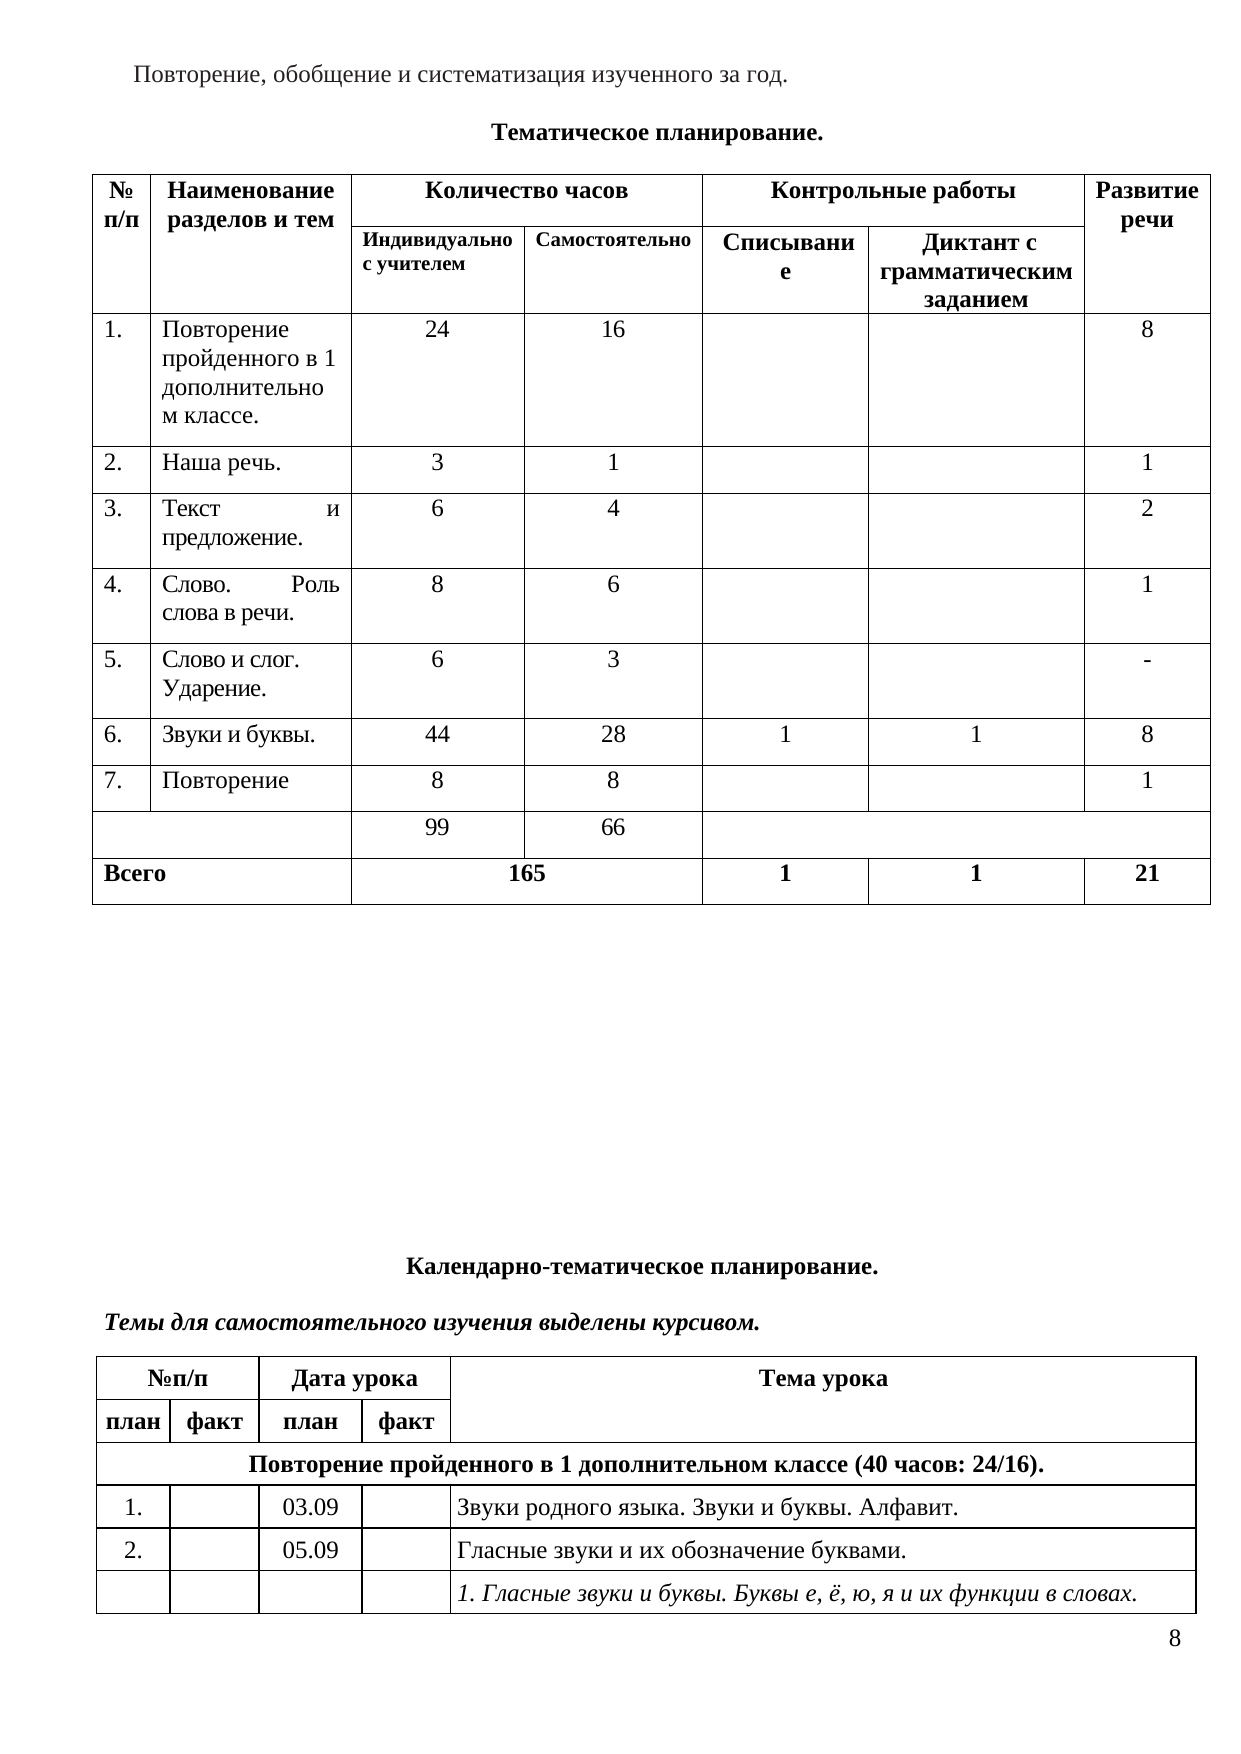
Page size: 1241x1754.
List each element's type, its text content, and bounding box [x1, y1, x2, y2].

table_cell 21 [1085, 859, 1210, 904]
table_cell [171, 1529, 258, 1570]
table_cell Повторение пройденного в 1 дополнительном классе (40 часов: 24/16). [97, 1443, 1195, 1484]
table_cell 1. [97, 1486, 169, 1527]
table_cell [703, 812, 1210, 857]
table_cell 6 [525, 569, 702, 643]
table_cell Списывание [703, 227, 868, 313]
table_cell факт [171, 1400, 258, 1441]
table_cell 1 [1085, 447, 1210, 492]
table_cell 8 [352, 766, 524, 811]
table_header Количество часов [352, 175, 702, 226]
table_cell [869, 494, 1084, 568]
table_cell 05.09 [260, 1529, 361, 1570]
table_cell Повторение [151, 766, 351, 811]
table_cell [171, 1571, 258, 1613]
table_cell план [260, 1400, 361, 1441]
table_cell 6 [352, 644, 524, 718]
table_cell 165 [352, 859, 702, 904]
text Тематическое планирование. [103, 117, 1181, 145]
table_cell 1 [525, 447, 702, 492]
table_header Наименование разделов и тем [151, 175, 351, 313]
table_cell 1 [703, 719, 868, 764]
table_cell 1 [703, 859, 868, 904]
text Календарно-тематическое планирование. [103, 1251, 1181, 1280]
table_cell [869, 447, 1084, 492]
table_cell 4 [525, 494, 702, 568]
table_cell [703, 447, 868, 492]
table_cell 8 [1085, 719, 1210, 764]
table_cell Слово и слог. Ударение. [151, 644, 351, 718]
table_cell 1 [1085, 569, 1210, 643]
table_cell Наша речь. [151, 447, 351, 492]
table_header № п/п [93, 175, 150, 313]
table_cell 4. [93, 569, 150, 643]
table_cell [363, 1571, 450, 1613]
table_cell [703, 494, 868, 568]
table_cell 8 [352, 569, 524, 643]
table_cell 44 [352, 719, 524, 764]
table_cell 8 [1085, 314, 1210, 446]
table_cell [451, 1571, 1195, 1613]
table_cell [97, 1571, 169, 1613]
table_cell [703, 644, 868, 718]
table_cell 24 [352, 314, 524, 446]
table_cell Звуки и буквы. [151, 719, 351, 764]
table_cell Диктант с грамматическим заданием [869, 227, 1084, 313]
table_cell [869, 569, 1084, 643]
table_cell Слово. Роль слова в речи. [151, 569, 351, 643]
table_cell [869, 766, 1084, 811]
table_cell Звуки родного языка. Звуки и буквы. Алфавит. [451, 1486, 1195, 1527]
table_cell Самостоятельно [525, 227, 702, 313]
table_cell 3. [93, 494, 150, 568]
table_cell [869, 314, 1084, 446]
table_cell 1 [1085, 766, 1210, 811]
table_cell [260, 1571, 361, 1613]
table_header Дата урока [260, 1357, 450, 1398]
table_cell [363, 1486, 450, 1527]
table_cell 6 [352, 494, 524, 568]
table_cell Текст и предложение. [151, 494, 351, 568]
table_cell 3 [352, 447, 524, 492]
table_cell Всего [93, 859, 351, 904]
table_cell 99 [352, 812, 524, 857]
table_header Контрольные работы [703, 175, 1084, 226]
table_header Тема урока [451, 1357, 1195, 1441]
table_cell 2. [97, 1529, 169, 1570]
table_cell 6. [93, 719, 150, 764]
table_cell [703, 766, 868, 811]
table_cell 16 [525, 314, 702, 446]
table_cell [703, 314, 868, 446]
table_cell 3 [525, 644, 702, 718]
table_cell [93, 812, 351, 857]
table_cell 2. [93, 447, 150, 492]
table_cell 5. [93, 644, 150, 718]
table_cell 1 [869, 859, 1084, 904]
table_cell 8 [525, 766, 702, 811]
table_cell факт [363, 1400, 450, 1441]
table_cell 2 [1085, 494, 1210, 568]
table_header Развитие речи [1085, 175, 1210, 313]
table_cell [703, 569, 868, 643]
table_cell Повторение пройденного в 1 дополнительном классе. [151, 314, 351, 446]
table_cell план [97, 1400, 169, 1441]
table_cell 28 [525, 719, 702, 764]
table_header №п/п [97, 1357, 258, 1398]
table_cell 1. [93, 314, 150, 446]
table_cell Индивидуально с учителем [352, 227, 524, 313]
table_cell 03.09 [260, 1486, 361, 1527]
table_cell 66 [525, 812, 702, 857]
table_cell [171, 1486, 258, 1527]
text Повторение, обобщение и систематизация изученного за год. [103, 59, 1181, 88]
text Темы для самостоятельного изучения выделены курсивом. [103, 1307, 1181, 1336]
table_cell Гласные звуки и их обозначение буквами. [451, 1529, 1195, 1570]
table_cell - [1085, 644, 1210, 718]
table_cell 7. [93, 766, 150, 811]
table_cell 1 [869, 719, 1084, 764]
table_cell [869, 644, 1084, 718]
table_cell [363, 1529, 450, 1570]
